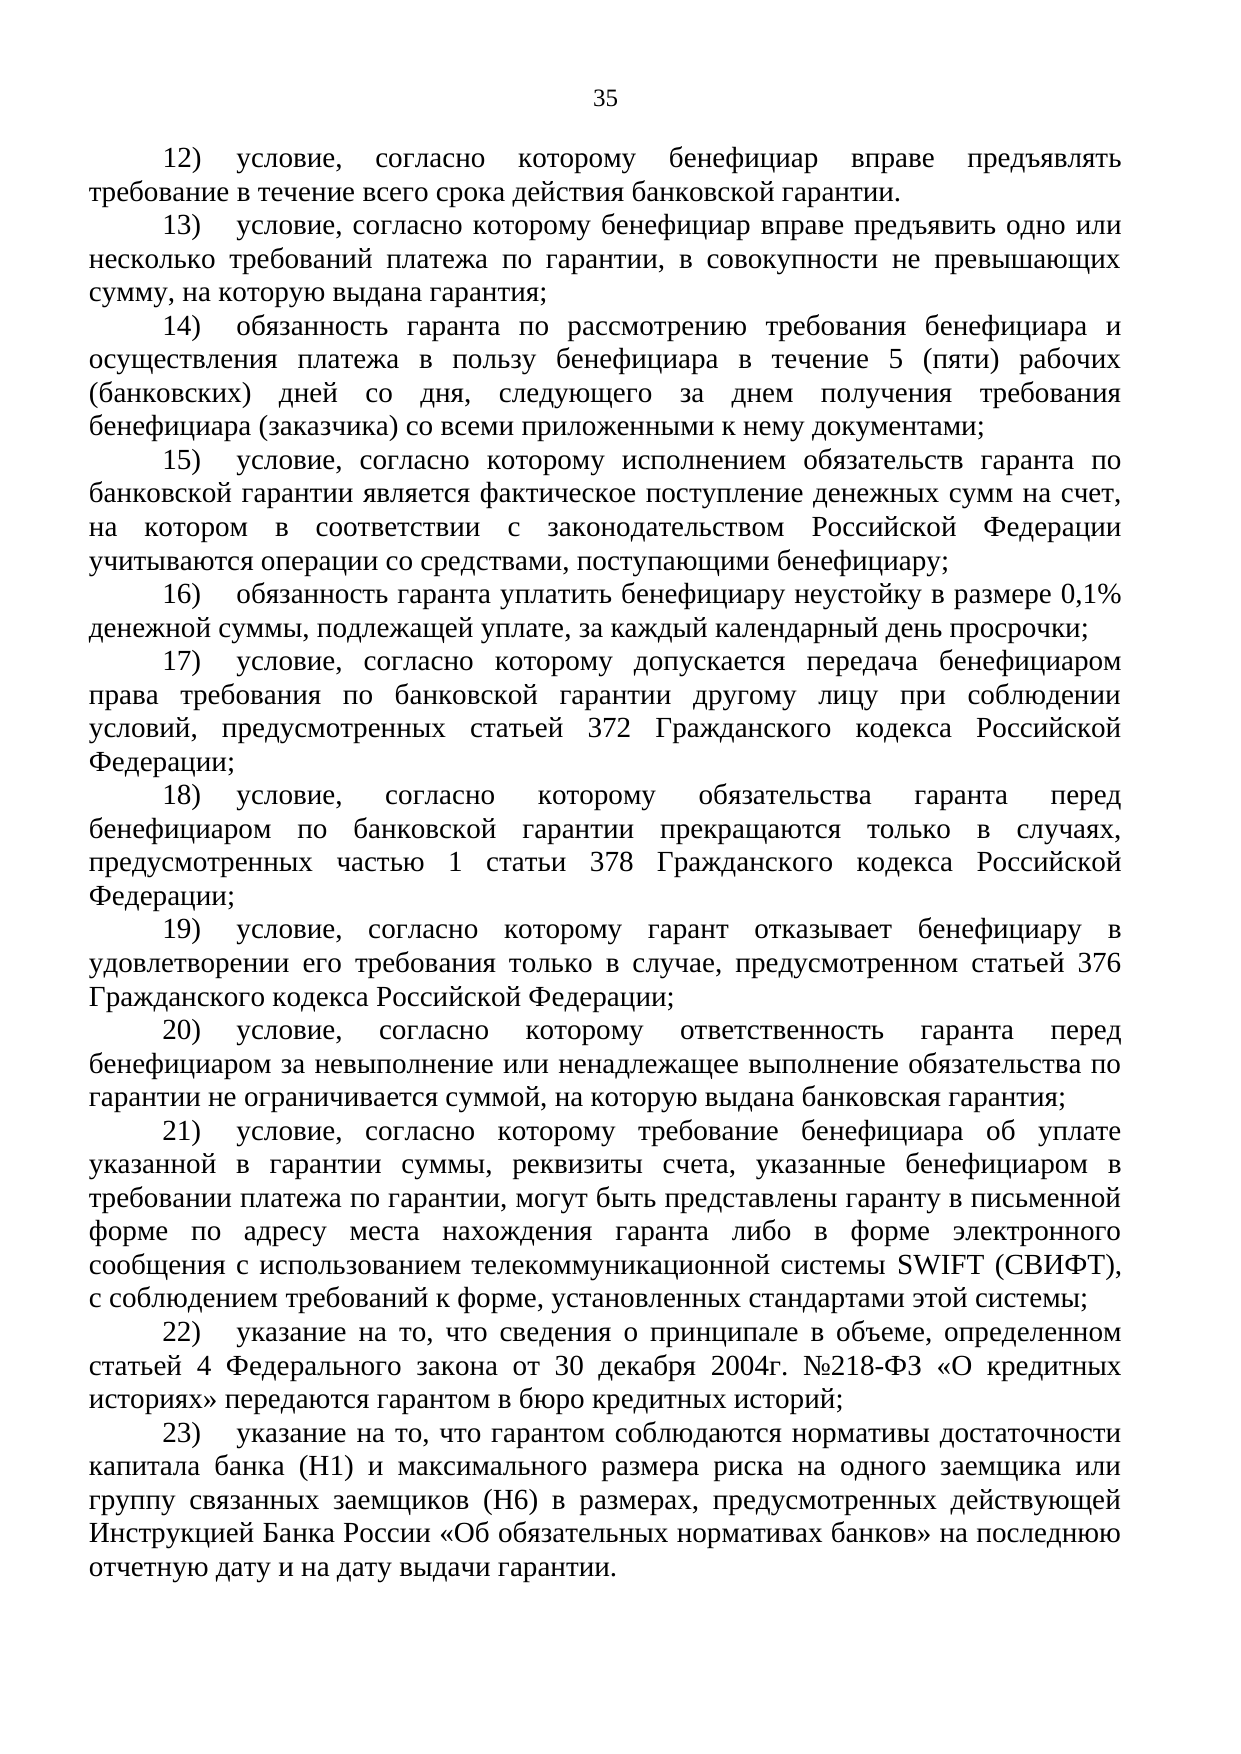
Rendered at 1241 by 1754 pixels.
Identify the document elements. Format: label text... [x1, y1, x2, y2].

list указание на то, что сведения о принципале в объеме, определенном статьей 4 Федерального закона от 30 декабря 2004г. №218-ФЗ «О кредитных историях» передаются гарантом в бюро кредитных историй; [89, 1314, 1122, 1415]
list условие, согласно которому допускается передача бенефициаром права требования по банковской гарантии другому лицу при соблюдении условий, предусмотренных статьей 372 Гражданского кодекса Российской Федерации; [89, 643, 1122, 777]
list условие, согласно которому исполнением обязательств гаранта по банковской гарантии является фактическое поступление денежных сумм на счет, на котором в соответствии с законодательством Российской Федерации учитываются операции со средствами, поступающими бенефициару; [89, 442, 1122, 576]
list условие, согласно которому бенефициар вправе предъявлять требование в течение всего срока действия банковской гарантии. [89, 140, 1122, 207]
list условие, согласно которому гарант отказывает бенефициару в удовлетворении его требования только в случае, предусмотренном статьей 376 Гражданского кодекса Российской Федерации; [89, 912, 1122, 1012]
list условие, согласно которому требование бенефициара об уплате указанной в гарантии суммы, реквизиты счета, указанные бенефициаром в требовании платежа по гарантии, могут быть представлены гаранту в письменной форме по адресу места нахождения гаранта либо в форме электронного сообщения с использованием телекоммуникационной системы SWIFT (СВИФТ), с соблюдением требований к форме, установленных стандартами этой системы; [89, 1113, 1122, 1314]
list обязанность гаранта уплатить бенефициару неустойку в размере 0,1% денежной суммы, подлежащей уплате, за каждый календарный день просрочки; [89, 576, 1122, 643]
list условие, согласно которому ответственность гаранта перед бенефициаром за невыполнение или ненадлежащее выполнение обязательства по гарантии не ограничивается суммой, на которую выдана банковская гарантия; [89, 1012, 1122, 1113]
list указание на то, что гарантом соблюдаются нормативы достаточности капитала банка (Н1) и максимального размера риска на одного заемщика или группу связанных заемщиков (Н6) в размерах, предусмотренных действующей Инструкцией Банка России «Об обязательных нормативах банков» на последнюю отчетную дату и на дату выдачи гарантии. [89, 1415, 1122, 1582]
list условие, согласно которому бенефициар вправе предъявить одно или несколько требований платежа по гарантии, в совокупности не превышающих сумму, на которую выдана гарантия; [89, 207, 1122, 308]
list условие, согласно которому обязательства гаранта перед бенефициаром по банковской гарантии прекращаются только в случаях, предусмотренных частью 1 статьи 378 Гражданского кодекса Российской Федерации; [89, 777, 1122, 912]
list обязанность гаранта по рассмотрению требования бенефициара и осуществления платежа в пользу бенефициара в течение 5 (пяти) рабочих (банковских) дней со дня, следующего за днем получения требования бенефициара (заказчика) со всеми приложенными к нему документами; [89, 308, 1122, 442]
